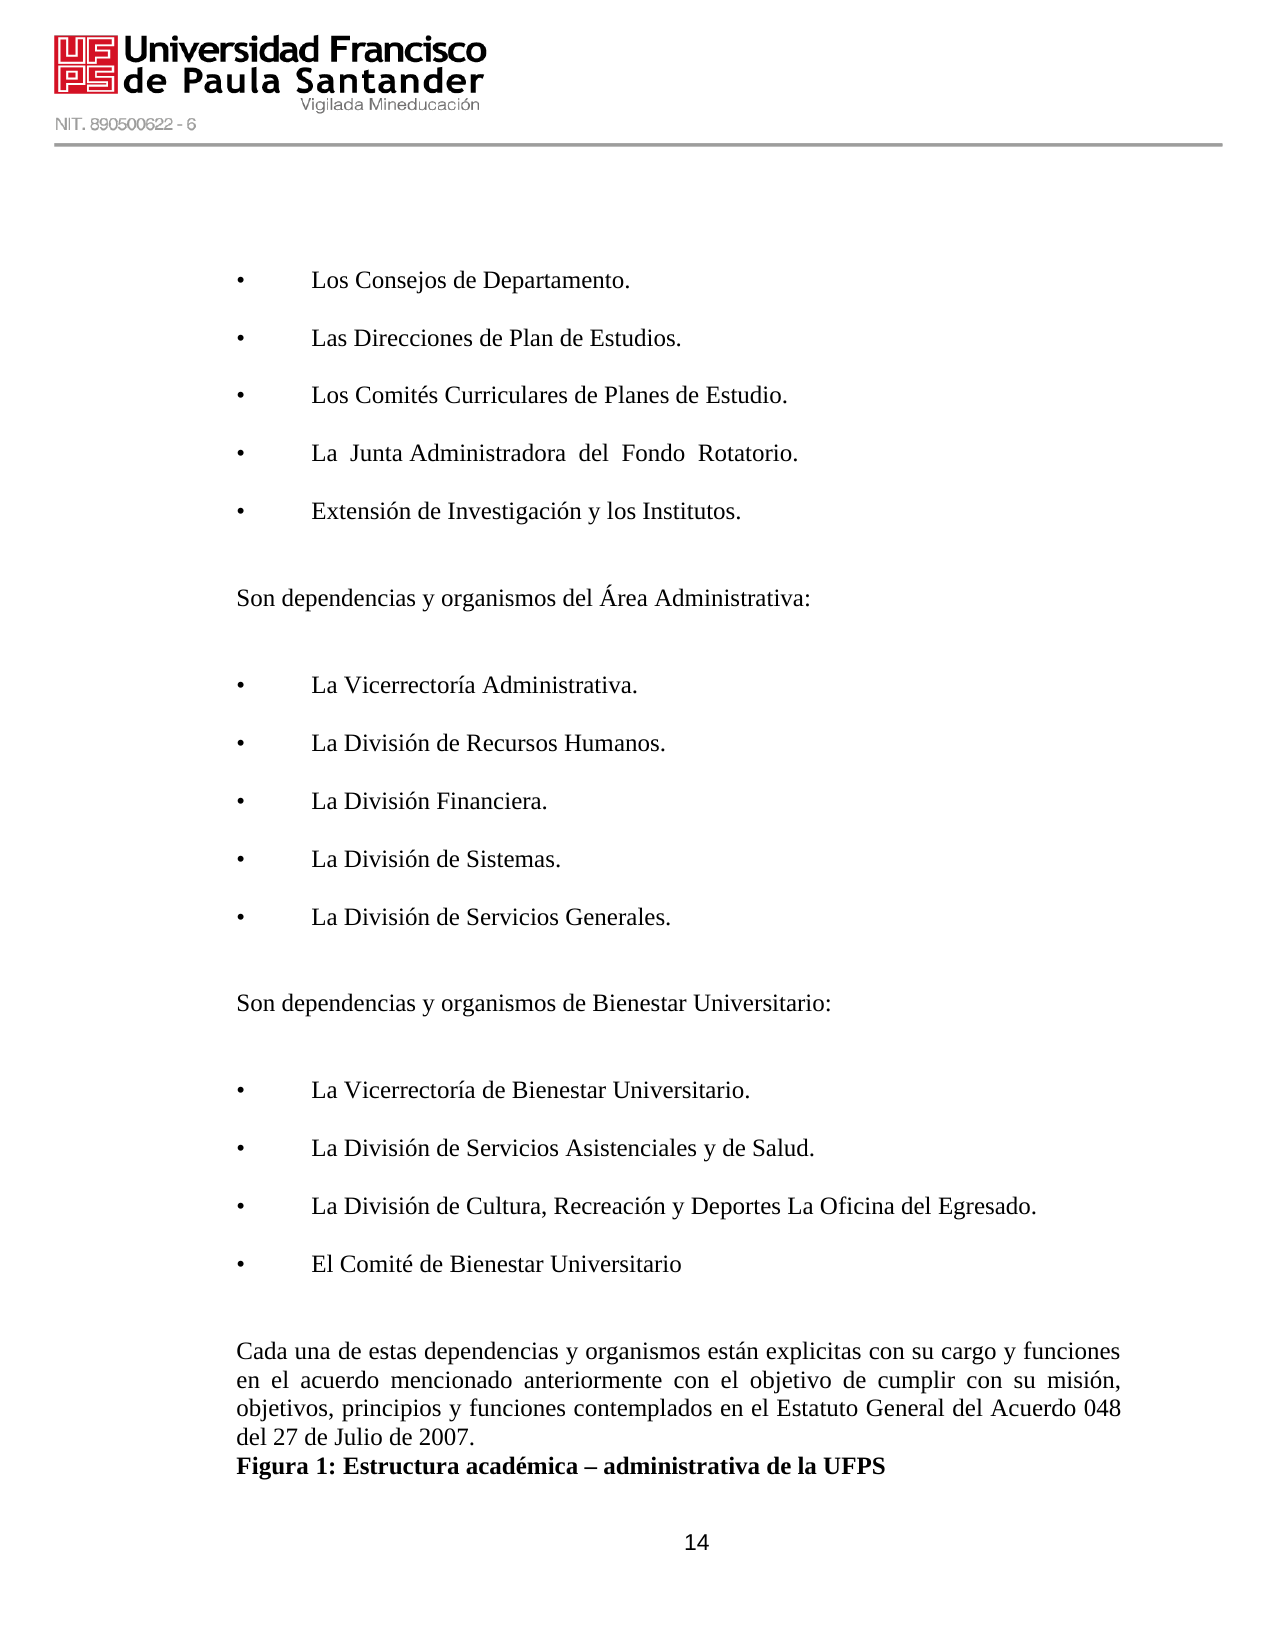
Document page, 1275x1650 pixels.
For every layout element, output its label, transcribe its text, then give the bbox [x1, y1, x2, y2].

text • El Comité de Bienestar Universitario [236, 1249, 1122, 1278]
text Son dependencias y organismos del Área Administrativa: [236, 583, 1122, 612]
text • La Vicerrectoría de Bienestar Universitario. [236, 1075, 1122, 1104]
text • La Vicerrectoría Administrativa. [236, 670, 1122, 699]
picture [25, 11, 1250, 167]
text • La Junta Administradora del Fondo Rotatorio. [236, 438, 1122, 467]
text • Extensión de Investigación y los Institutos. [236, 496, 1122, 525]
text • La División de Recursos Humanos. [236, 728, 1122, 757]
text • Los Comités Curriculares de Planes de Estudio. [236, 380, 1122, 409]
text • La División de Servicios Asistenciales y de Salud. [236, 1133, 1122, 1162]
text • La División de Sistemas. [236, 844, 1122, 872]
text • La División Financiera. [236, 786, 1122, 814]
text • Los Consejos de Departamento. [236, 265, 1122, 294]
text Cada una de estas dependencias y organismos están explicitas con su cargo y funciones en el acuerdo mencionado anteriormente con el objetivo de cumplir con su misión, objetivos, principios y funciones contemplados en el Estatuto General del Acuerdo 048 del 27 de Julio de 2007. [236, 1336, 1122, 1451]
text Figura 1: Estructura académica – administrativa de la UFPS [236, 1451, 1157, 1480]
text • La División de Servicios Generales. [236, 902, 1122, 930]
text Son dependencias y organismos de Bienestar Universitario: [236, 988, 1122, 1017]
text • Las Direcciones de Plan de Estudios. [236, 323, 1122, 352]
text • La División de Cultura, Recreación y Deportes La Oficina del Egresado. [236, 1191, 1122, 1220]
